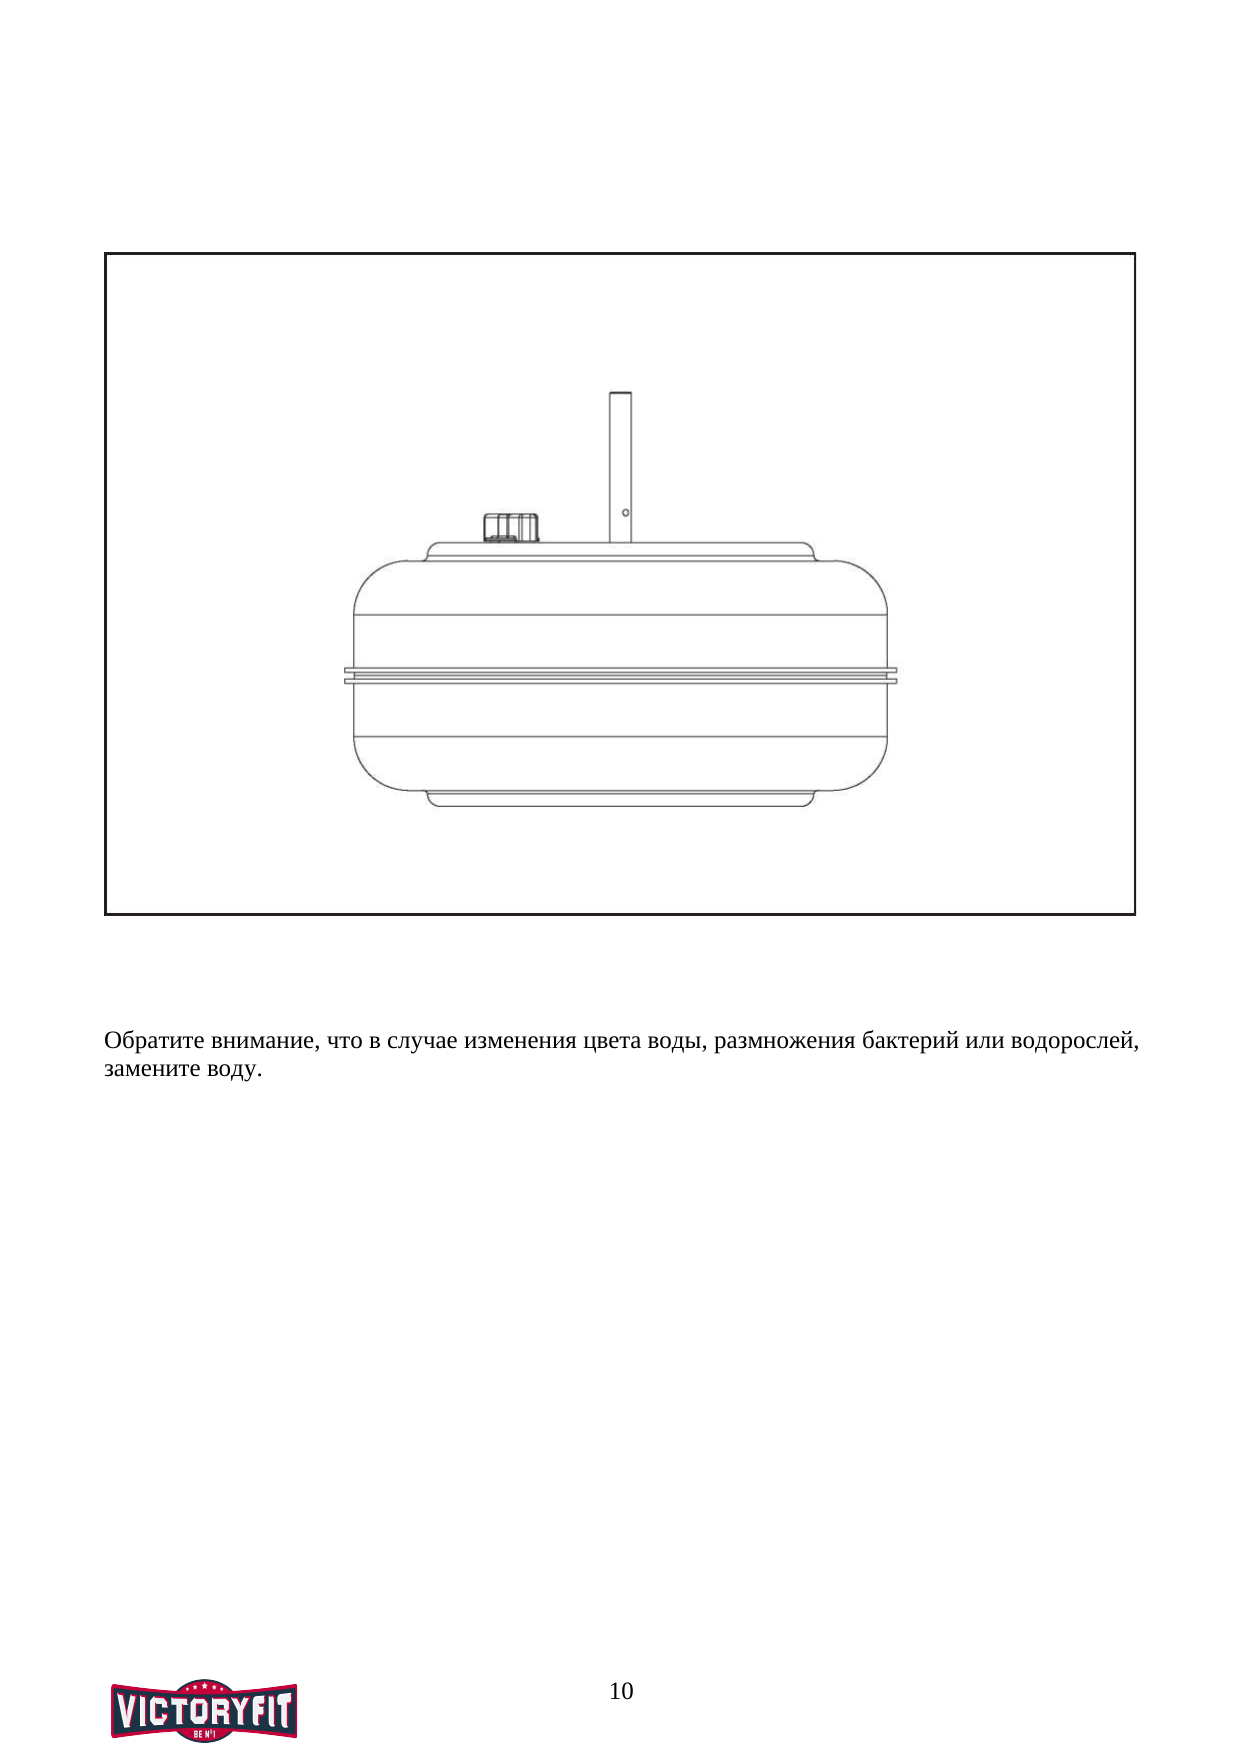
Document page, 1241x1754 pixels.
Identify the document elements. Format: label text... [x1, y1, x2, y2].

picture [111, 1679, 298, 1743]
text Обратите внимание, что в случае изменения цвета воды, размножения бактерий или водорослей, замените воду. [104, 1025, 1158, 1082]
picture [104, 252, 1137, 916]
text 10 [602, 1676, 640, 1705]
